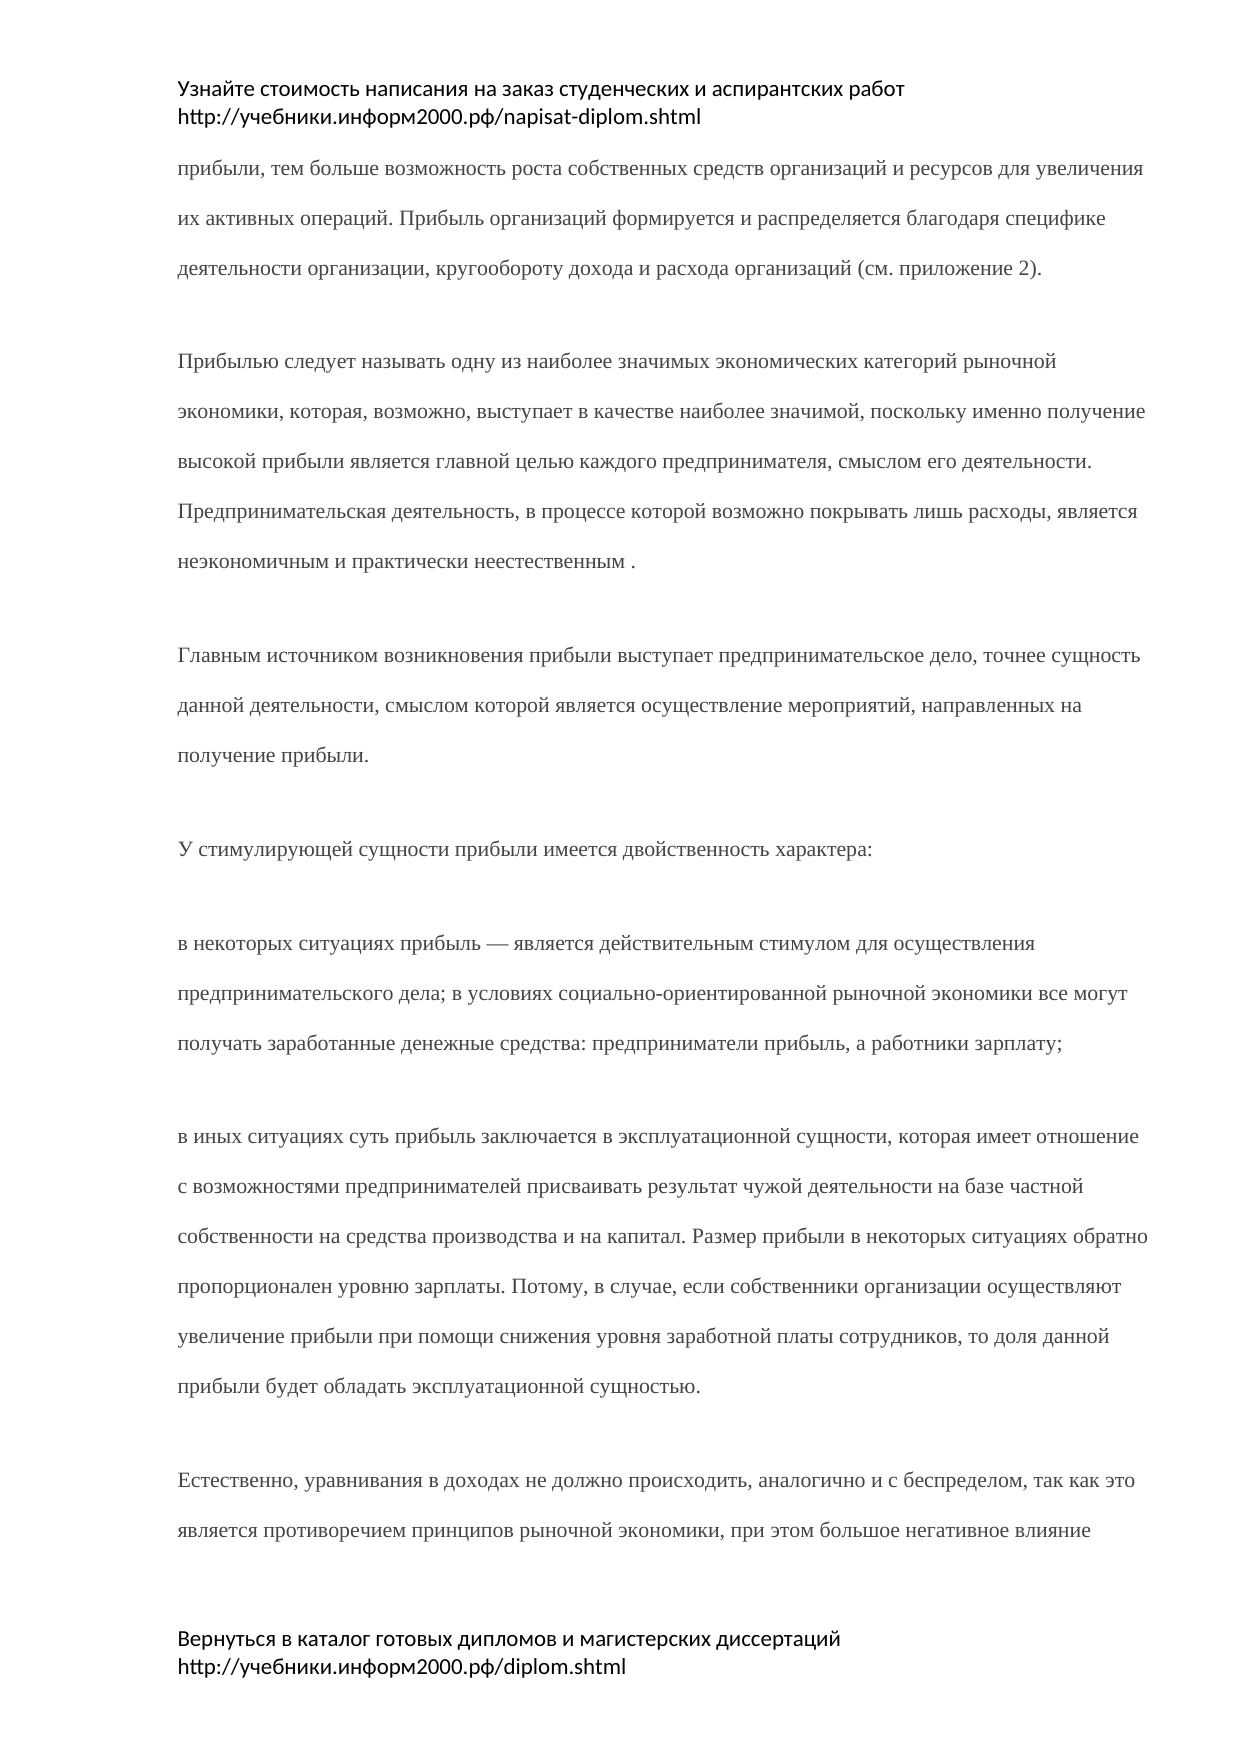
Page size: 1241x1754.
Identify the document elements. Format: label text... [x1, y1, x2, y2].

text Прибылью следует называть одну из наиболее значимых экономических категорий рыночной экономики, которая, возможно, выступает в качестве наиболее значимой, поскольку именно получение высокой прибыли является главной целью каждого предпринимателя, смыслом его деятельности. Предпринимательская деятельность, в процессе которой возможно покрывать лишь расходы, является неэкономичным и практически неестественным . [177, 323, 1152, 573]
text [177, 1442, 1152, 1542]
text в иных ситуациях суть прибыль заключается в эксплуатационной сущности, которая имеет отношение с возможностями предпринимателей присваивать результат чужой деятельности на базе частной собственности на средства производства и на капитал. Размер прибыли в некоторых ситуациях обратно пропорционален уровню зарплаты. Потому, в случае, если собственники организации осуществляют увеличение прибыли при помощи снижения уровня заработной платы сотрудников, то доля данной прибыли будет обладать эксплуатационной сущностью. [177, 1098, 1152, 1398]
text У стимулирующей сущности прибыли имеется двойственность характера: [177, 811, 1152, 861]
text Главным источником возникновения прибыли выступает предпринимательское дело, точнее сущность данной деятельности, смыслом которой является осуществление мероприятий, направленных на получение прибыли. [177, 617, 1152, 767]
text в некоторых ситуациях прибыль — является действительным стимулом для осуществления предпринимательского дела; в условиях социально-ориентированной рыночной экономики все могут получать заработанные денежные средства: предприниматели прибыль, а работники зарплату; [177, 905, 1152, 1055]
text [177, 130, 1152, 280]
